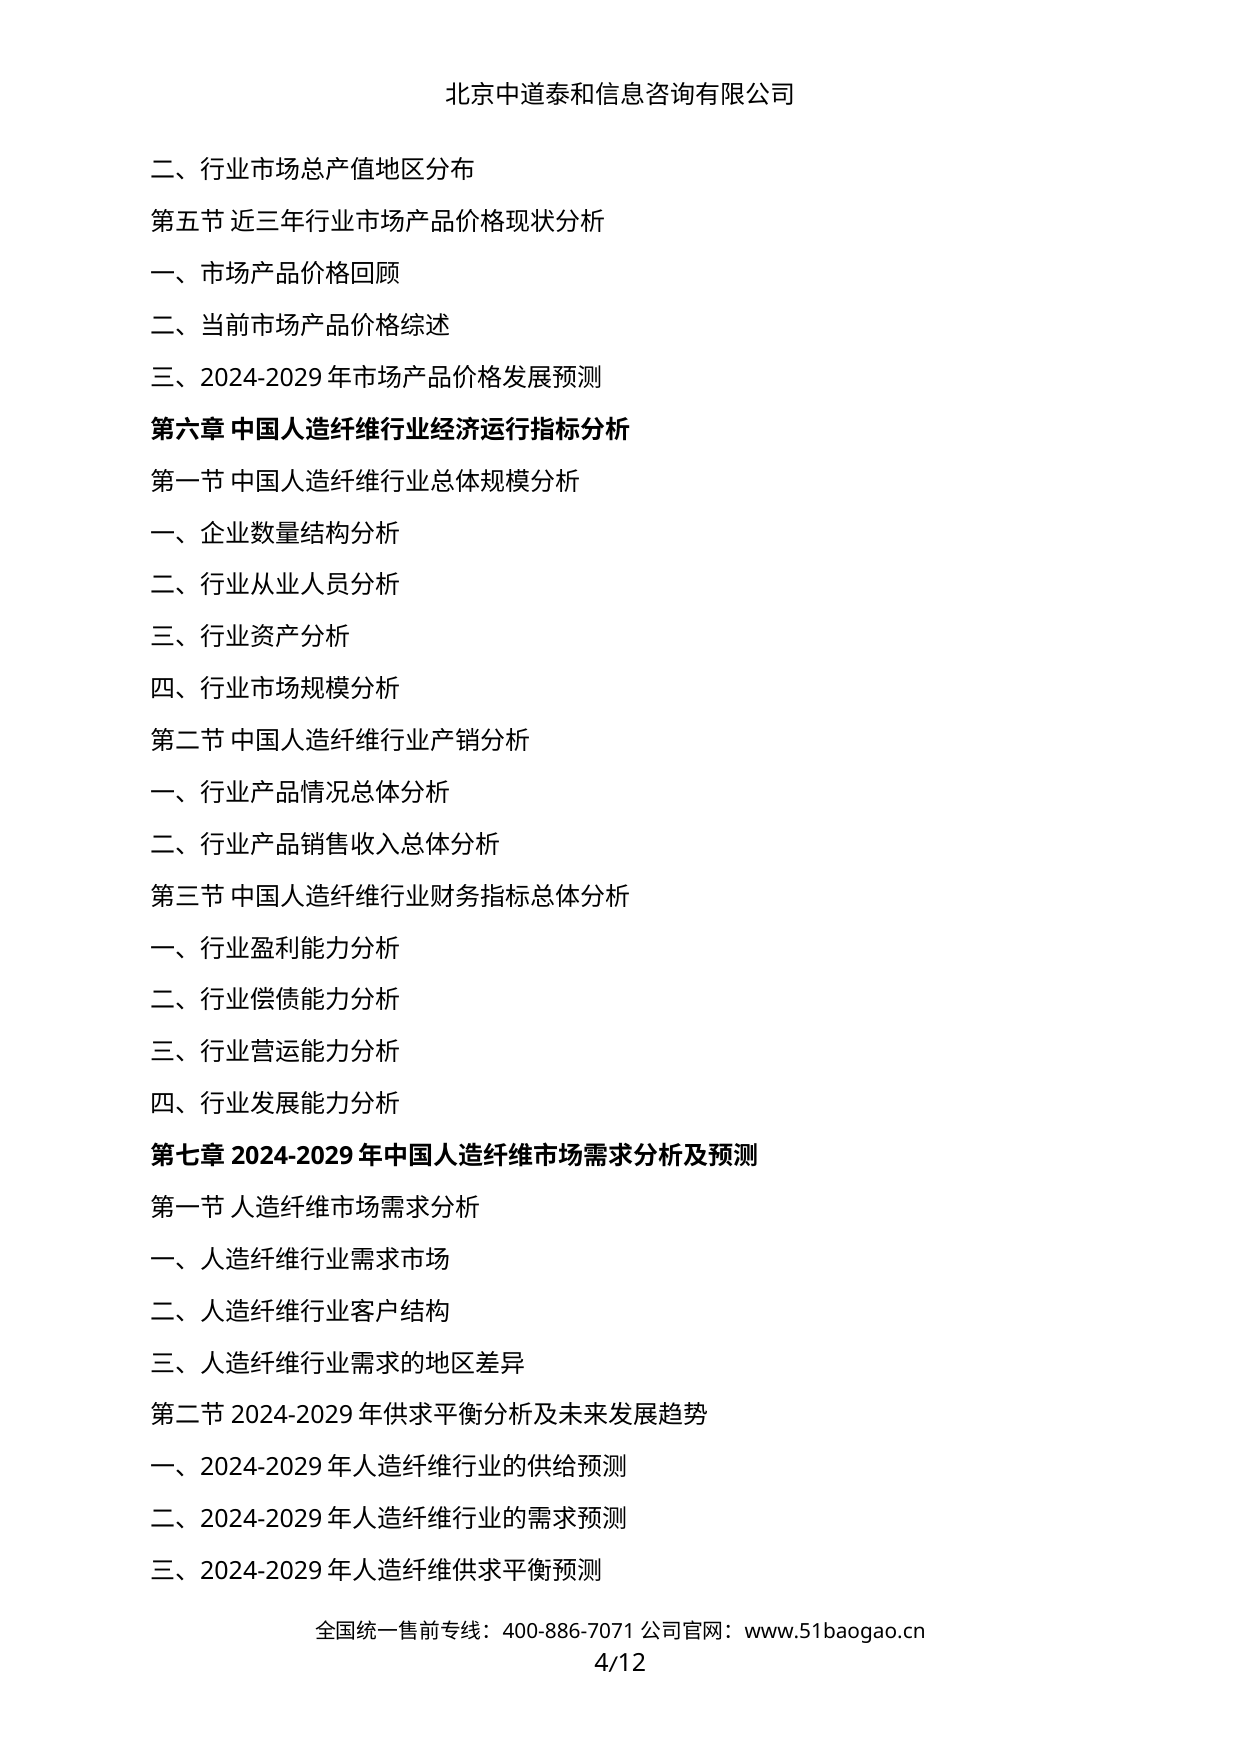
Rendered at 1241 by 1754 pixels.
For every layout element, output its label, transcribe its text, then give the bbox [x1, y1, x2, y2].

text 三、行业营运能力分析 [150, 1032, 1090, 1068]
text 一、行业产品情况总体分析 [150, 772, 1090, 809]
text 一、行业盈利能力分析 [150, 928, 1090, 964]
text 三、2024-2029年市场产品价格发展预测 [150, 357, 1090, 394]
text 三、行业资产分析 [150, 617, 1090, 653]
text 二、行业偿债能力分析 [150, 980, 1090, 1016]
text 第一节 人造纤维市场需求分析 [150, 1187, 1090, 1224]
text 第七章 2024-2029年中国人造纤维市场需求分析及预测 [150, 1136, 1090, 1172]
text 二、行业从业人员分析 [150, 565, 1090, 601]
text 一、市场产品价格回顾 [150, 254, 1090, 290]
text 二、行业产品销售收入总体分析 [150, 824, 1090, 861]
text 第三节 中国人造纤维行业财务指标总体分析 [150, 876, 1090, 912]
text 二、2024-2029年人造纤维行业的需求预测 [150, 1499, 1090, 1535]
text 二、人造纤维行业客户结构 [150, 1291, 1090, 1327]
text 第五节 近三年行业市场产品价格现状分析 [150, 202, 1090, 238]
text 三、2024-2029年人造纤维供求平衡预测 [150, 1551, 1090, 1587]
text 第一节 中国人造纤维行业总体规模分析 [150, 461, 1090, 497]
text 第二节 中国人造纤维行业产销分析 [150, 721, 1090, 757]
text 一、人造纤维行业需求市场 [150, 1239, 1090, 1276]
text 二、当前市场产品价格综述 [150, 306, 1090, 342]
text 第六章 中国人造纤维行业经济运行指标分析 [150, 409, 1090, 446]
text 一、2024-2029年人造纤维行业的供给预测 [150, 1447, 1090, 1483]
text 三、人造纤维行业需求的地区差异 [150, 1343, 1090, 1379]
text 第二节 2024-2029年供求平衡分析及未来发展趋势 [150, 1395, 1090, 1431]
text 四、行业市场规模分析 [150, 669, 1090, 705]
text 一、企业数量结构分析 [150, 513, 1090, 549]
text 四、行业发展能力分析 [150, 1084, 1090, 1120]
text 二、行业市场总产值地区分布 [150, 150, 1090, 186]
